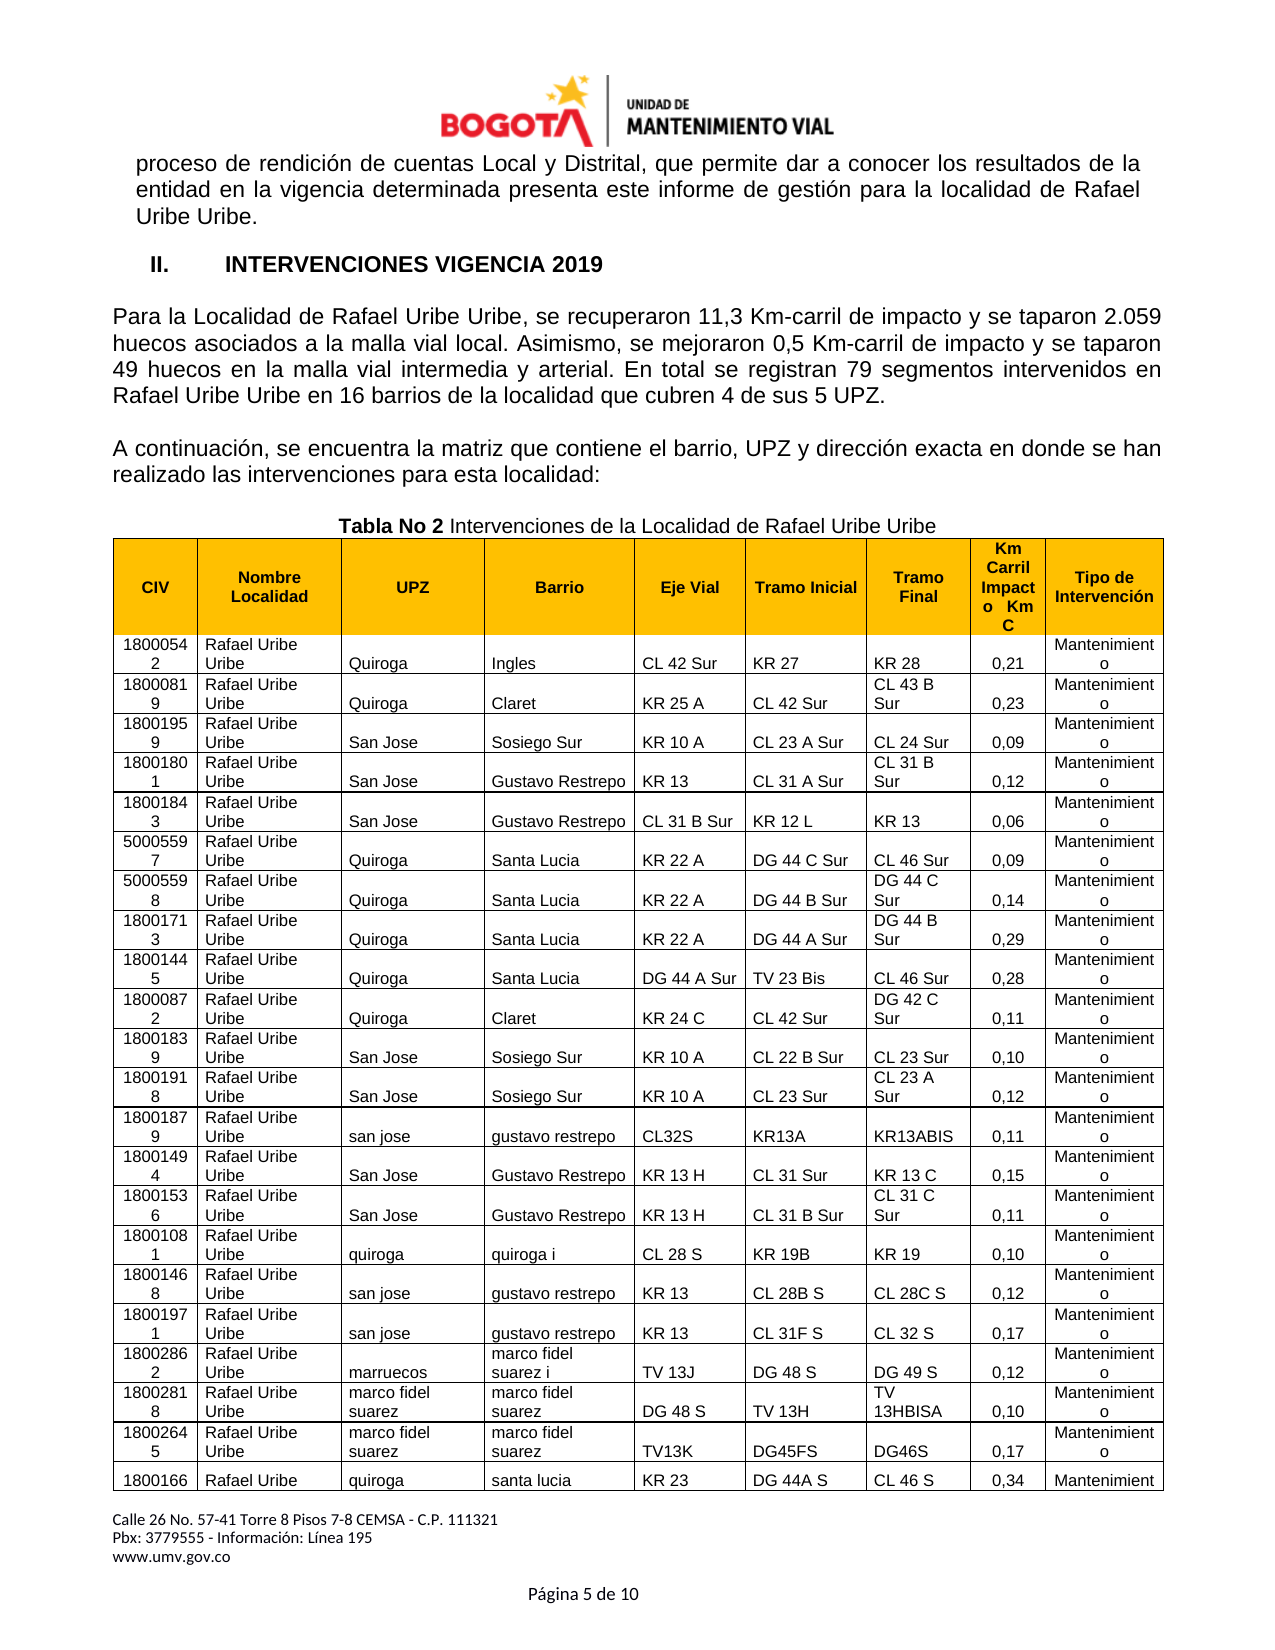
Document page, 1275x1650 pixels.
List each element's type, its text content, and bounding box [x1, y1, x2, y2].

table_cell 0,17 [971, 1423, 1045, 1461]
table_cell CL 46 S [867, 1462, 970, 1490]
table_cell Mantenimiento [1046, 1108, 1163, 1146]
table_cell 0,09 [971, 832, 1045, 870]
table_cell Rafael Uribe Uribe [198, 989, 341, 1028]
table_cell DG45FS [746, 1423, 866, 1461]
table_cell 0,28 [971, 950, 1045, 988]
table_cell 18001843 [114, 793, 197, 831]
table_cell Mantenimiento [1046, 1304, 1163, 1343]
table_cell Gustavo Restrepo [485, 1147, 634, 1185]
table_cell CL 31 B Sur [746, 1186, 866, 1224]
table_cell Rafael Uribe Uribe [198, 1108, 341, 1146]
table_header Tipo de Intervención [1046, 539, 1163, 635]
table_cell Rafael Uribe Uribe [198, 1344, 341, 1382]
table_cell DG 44 A Sur [635, 950, 745, 988]
table_cell 0,11 [971, 1186, 1045, 1224]
table_cell 0,14 [971, 871, 1045, 909]
table_cell CL 23 A Sur [867, 1068, 970, 1106]
table_cell marco fidel suarez i [485, 1344, 634, 1382]
table_cell KR 13 [635, 753, 745, 791]
table_cell Rafael Uribe Uribe [198, 1304, 341, 1343]
table_cell 18001445 [114, 950, 197, 988]
table_cell CL 24 Sur [867, 714, 970, 752]
table_cell DG 48 S [635, 1383, 745, 1421]
table_cell 50005597 [114, 832, 197, 870]
table_cell Mantenimiento [1046, 674, 1163, 713]
table_cell TV13K [635, 1423, 745, 1461]
table_cell Mantenimiento [1046, 871, 1163, 909]
table_cell DG 44A S [746, 1462, 866, 1490]
table_cell Mantenimiento [1046, 950, 1163, 988]
table_cell san jose [342, 1304, 484, 1343]
table_cell 18001801 [114, 753, 197, 791]
table_cell CL 31 C Sur [867, 1186, 970, 1224]
table_cell KR 19B [746, 1226, 866, 1264]
table_cell gustavo restrepo [485, 1265, 634, 1303]
table_cell Quiroga [342, 674, 484, 713]
table_cell 18001839 [114, 1029, 197, 1067]
table_cell 0,12 [971, 1344, 1045, 1382]
table_cell San Jose [342, 714, 484, 752]
table_header Km Carril Impacto Km C [971, 539, 1045, 635]
table_cell 18001713 [114, 911, 197, 949]
table_cell Sosiego Sur [485, 1068, 634, 1106]
table_cell San Jose [342, 1068, 484, 1106]
table_cell Gustavo Restrepo [485, 1186, 634, 1224]
table_cell KR13ABIS [867, 1108, 970, 1146]
table_cell Rafael Uribe Uribe [198, 1462, 341, 1490]
table_cell CL 32 S [867, 1304, 970, 1343]
table_cell Rafael Uribe Uribe [198, 950, 341, 988]
table_cell CL 43 B Sur [867, 674, 970, 713]
table_cell 0,10 [971, 1383, 1045, 1421]
table_cell Ingles [485, 635, 634, 673]
table_cell DG 44 A Sur [746, 911, 866, 949]
table_cell Santa Lucia [485, 832, 634, 870]
table_cell 0,15 [971, 1147, 1045, 1185]
table_cell Santa Lucia [485, 911, 634, 949]
table_cell DG 48 S [746, 1344, 866, 1382]
table_cell CL 31F S [746, 1304, 866, 1343]
table_cell Mantenimiento [1046, 1226, 1163, 1264]
text A continuación, se encuentra la matriz que contiene el barrio, UPZ y dirección exacta en donde se han realizado las intervenciones para esta localidad: [112, 435, 1162, 488]
table_cell Mantenimiento [1046, 1383, 1163, 1421]
table_cell KR 19 [867, 1226, 970, 1264]
table_cell DG 44 C Sur [867, 871, 970, 909]
table_cell Rafael Uribe Uribe [198, 1186, 341, 1224]
table_cell 0,12 [971, 1068, 1045, 1106]
table_header Nombre Localidad [198, 539, 341, 635]
table_cell KR 12 L [746, 793, 866, 831]
table_cell DG46S [867, 1423, 970, 1461]
table_cell KR 22 A [635, 911, 745, 949]
table_cell San Jose [342, 1186, 484, 1224]
table_cell Mantenimiento [1046, 714, 1163, 752]
table_cell San Jose [342, 793, 484, 831]
table_cell 0,23 [971, 674, 1045, 713]
table_header CIV [114, 539, 197, 635]
table_cell Quiroga [342, 871, 484, 909]
table_cell DG 44 B Sur [867, 911, 970, 949]
table_cell Claret [485, 989, 634, 1028]
table_cell 18000542 [114, 635, 197, 673]
table_cell KR 13 [635, 1265, 745, 1303]
table_cell KR 23 [635, 1462, 745, 1490]
table_cell KR 22 A [635, 871, 745, 909]
table_cell DG 49 S [867, 1344, 970, 1382]
table_cell KR 13 C [867, 1147, 970, 1185]
table_cell marco fidel suarez [342, 1383, 484, 1421]
table_cell 18001468 [114, 1265, 197, 1303]
table_header UPZ [342, 539, 484, 635]
table_cell Rafael Uribe Uribe [198, 1423, 341, 1461]
table_cell Quiroga [342, 635, 484, 673]
table_cell Quiroga [342, 989, 484, 1028]
table_cell Mantenimiento [1046, 753, 1163, 791]
table_cell Mantenimiento [1046, 1462, 1163, 1490]
table_cell 0,17 [971, 1304, 1045, 1343]
table_cell marco fidel suarez [485, 1383, 634, 1421]
table_cell CL 23 A Sur [746, 714, 866, 752]
table_cell 18001494 [114, 1147, 197, 1185]
table_cell Rafael Uribe Uribe [198, 674, 341, 713]
table_cell Rafael Uribe Uribe [198, 635, 341, 673]
table_cell CL 31 B Sur [635, 793, 745, 831]
table_cell Quiroga [342, 950, 484, 988]
table_cell 0,34 [971, 1462, 1045, 1490]
table_cell KR 28 [867, 635, 970, 673]
table_cell Quiroga [342, 911, 484, 949]
table_cell 18001536 [114, 1186, 197, 1224]
table_cell gustavo restrepo [485, 1108, 634, 1146]
table_cell KR 27 [746, 635, 866, 673]
table_cell DG 44 C Sur [746, 832, 866, 870]
table_cell marco fidel suarez [485, 1423, 634, 1461]
table_cell 18002645 [114, 1423, 197, 1461]
table_cell CL 31 A Sur [746, 753, 866, 791]
table_cell 0,11 [971, 1108, 1045, 1146]
table_cell Mantenimiento [1046, 1068, 1163, 1106]
table_cell CL 28 S [635, 1226, 745, 1264]
table_header Tramo Inicial [746, 539, 866, 635]
table_cell Mantenimiento [1046, 1344, 1163, 1382]
picture [441, 75, 834, 147]
table_cell 18002818 [114, 1383, 197, 1421]
table_cell Mantenimiento [1046, 635, 1163, 673]
table_cell Mantenimiento [1046, 1423, 1163, 1461]
table_header Tramo Final [867, 539, 970, 635]
table_cell 0,12 [971, 1265, 1045, 1303]
table_cell Rafael Uribe Uribe [198, 1068, 341, 1106]
table_cell 50005598 [114, 871, 197, 909]
table_cell Rafael Uribe Uribe [198, 1383, 341, 1421]
table_cell CL 42 Sur [746, 989, 866, 1028]
table_cell Mantenimiento [1046, 832, 1163, 870]
table_cell Rafael Uribe Uribe [198, 1265, 341, 1303]
table_cell Rafael Uribe Uribe [198, 753, 341, 791]
table_cell DG 44 B Sur [746, 871, 866, 909]
table_cell Mantenimiento [1046, 1029, 1163, 1067]
table_cell 0,11 [971, 989, 1045, 1028]
table_cell Rafael Uribe Uribe [198, 832, 341, 870]
table_cell TV 23 Bis [746, 950, 866, 988]
table_cell 18000819 [114, 674, 197, 713]
table_cell quiroga [342, 1462, 484, 1490]
table_cell CL 22 B Sur [746, 1029, 866, 1067]
table_cell gustavo restrepo [485, 1304, 634, 1343]
table_cell san jose [342, 1265, 484, 1303]
table_cell KR 13 [867, 793, 970, 831]
table_cell CL 28C S [867, 1265, 970, 1303]
table_cell KR 10 A [635, 714, 745, 752]
table_cell quiroga i [485, 1226, 634, 1264]
table_cell Rafael Uribe Uribe [198, 1147, 341, 1185]
table_cell Sosiego Sur [485, 714, 634, 752]
table_cell KR 13 H [635, 1186, 745, 1224]
table_header Eje Vial [635, 539, 745, 635]
table_cell Mantenimiento [1046, 989, 1163, 1028]
subtitle INTERVENCIONES VIGENCIA 2019 [150, 251, 1162, 277]
table_cell 0,10 [971, 1226, 1045, 1264]
table_cell Rafael Uribe Uribe [198, 1226, 341, 1264]
table_cell CL 42 Sur [746, 674, 866, 713]
text Para la Localidad de Rafael Uribe Uribe, se recuperaron 11,3 Km-carril de impacto y se taparon 2.059 huecos asociados a la malla vial local. Asimismo, se mejoraron 0,5 Km-carril de impacto y se taparon 49 huecos en la malla vial intermedia y arterial. En total se registran 79 segmentos intervenidos en Rafael Uribe Uribe en 16 barrios de la localidad que cubren 4 de sus 5 UPZ. [112, 303, 1162, 409]
table_cell 0,29 [971, 911, 1045, 949]
table_cell 18001081 [114, 1226, 197, 1264]
table_cell Santa Lucia [485, 871, 634, 909]
table_cell KR 13 H [635, 1147, 745, 1185]
table_cell Mantenimiento [1046, 911, 1163, 949]
table_cell CL32S [635, 1108, 745, 1146]
table_cell Rafael Uribe Uribe [198, 1029, 341, 1067]
table_cell San Jose [342, 1029, 484, 1067]
table_cell 0,21 [971, 635, 1045, 673]
table_cell TV 13J [635, 1344, 745, 1382]
table_cell 18001971 [114, 1304, 197, 1343]
table_cell 0,09 [971, 714, 1045, 752]
table_cell KR 10 A [635, 1029, 745, 1067]
text Tabla No 2 Intervenciones de la Localidad de Rafael Uribe Uribe [112, 514, 1162, 538]
table_cell CL 23 Sur [746, 1068, 866, 1106]
table_cell Mantenimiento [1046, 1186, 1163, 1224]
table_cell Sosiego Sur [485, 1029, 634, 1067]
table_cell KR13A [746, 1108, 866, 1146]
table_cell 0,06 [971, 793, 1045, 831]
table_cell San Jose [342, 753, 484, 791]
table_cell KR 24 C [635, 989, 745, 1028]
table_cell Quiroga [342, 832, 484, 870]
table_cell san jose [342, 1108, 484, 1146]
table_cell marco fidel suarez [342, 1423, 484, 1461]
table_cell TV 13HBISA [867, 1383, 970, 1421]
table_cell 18001879 [114, 1108, 197, 1146]
table_cell Mantenimiento [1046, 1265, 1163, 1303]
table_cell marruecos [342, 1344, 484, 1382]
table_cell CL 46 Sur [867, 832, 970, 870]
table_cell Gustavo Restrepo [485, 793, 634, 831]
table_cell Rafael Uribe Uribe [198, 871, 341, 909]
table_cell 18001959 [114, 714, 197, 752]
table_cell CL 31 Sur [746, 1147, 866, 1185]
table_cell 0,10 [971, 1029, 1045, 1067]
table_cell Rafael Uribe Uribe [198, 793, 341, 831]
table_cell KR 22 A [635, 832, 745, 870]
table_cell 18001663 [114, 1462, 197, 1490]
table_cell Mantenimiento [1046, 793, 1163, 831]
table_cell Claret [485, 674, 634, 713]
table_cell 0,12 [971, 753, 1045, 791]
table_cell KR 10 A [635, 1068, 745, 1106]
table_cell santa lucia [485, 1462, 634, 1490]
table_cell 18000872 [114, 989, 197, 1028]
table_cell KR 25 A [635, 674, 745, 713]
table_cell Santa Lucia [485, 950, 634, 988]
table_cell Rafael Uribe Uribe [198, 911, 341, 949]
table_cell KR 13 [635, 1304, 745, 1343]
table_cell TV 13H [746, 1383, 866, 1421]
table_cell CL 28B S [746, 1265, 866, 1303]
table_cell CL 46 Sur [867, 950, 970, 988]
table_cell San Jose [342, 1147, 484, 1185]
table_cell CL 42 Sur [635, 635, 745, 673]
table_cell DG 42 C Sur [867, 989, 970, 1028]
table_cell CL 23 Sur [867, 1029, 970, 1067]
table_cell CL 31 B Sur [867, 753, 970, 791]
table_cell Rafael Uribe Uribe [198, 714, 341, 752]
table_cell 18001918 [114, 1068, 197, 1106]
table_cell Gustavo Restrepo [485, 753, 634, 791]
table_cell quiroga [342, 1226, 484, 1264]
table_header Barrio [485, 539, 634, 635]
table_cell Mantenimiento [1046, 1147, 1163, 1185]
table_cell 18002862 [114, 1344, 197, 1382]
